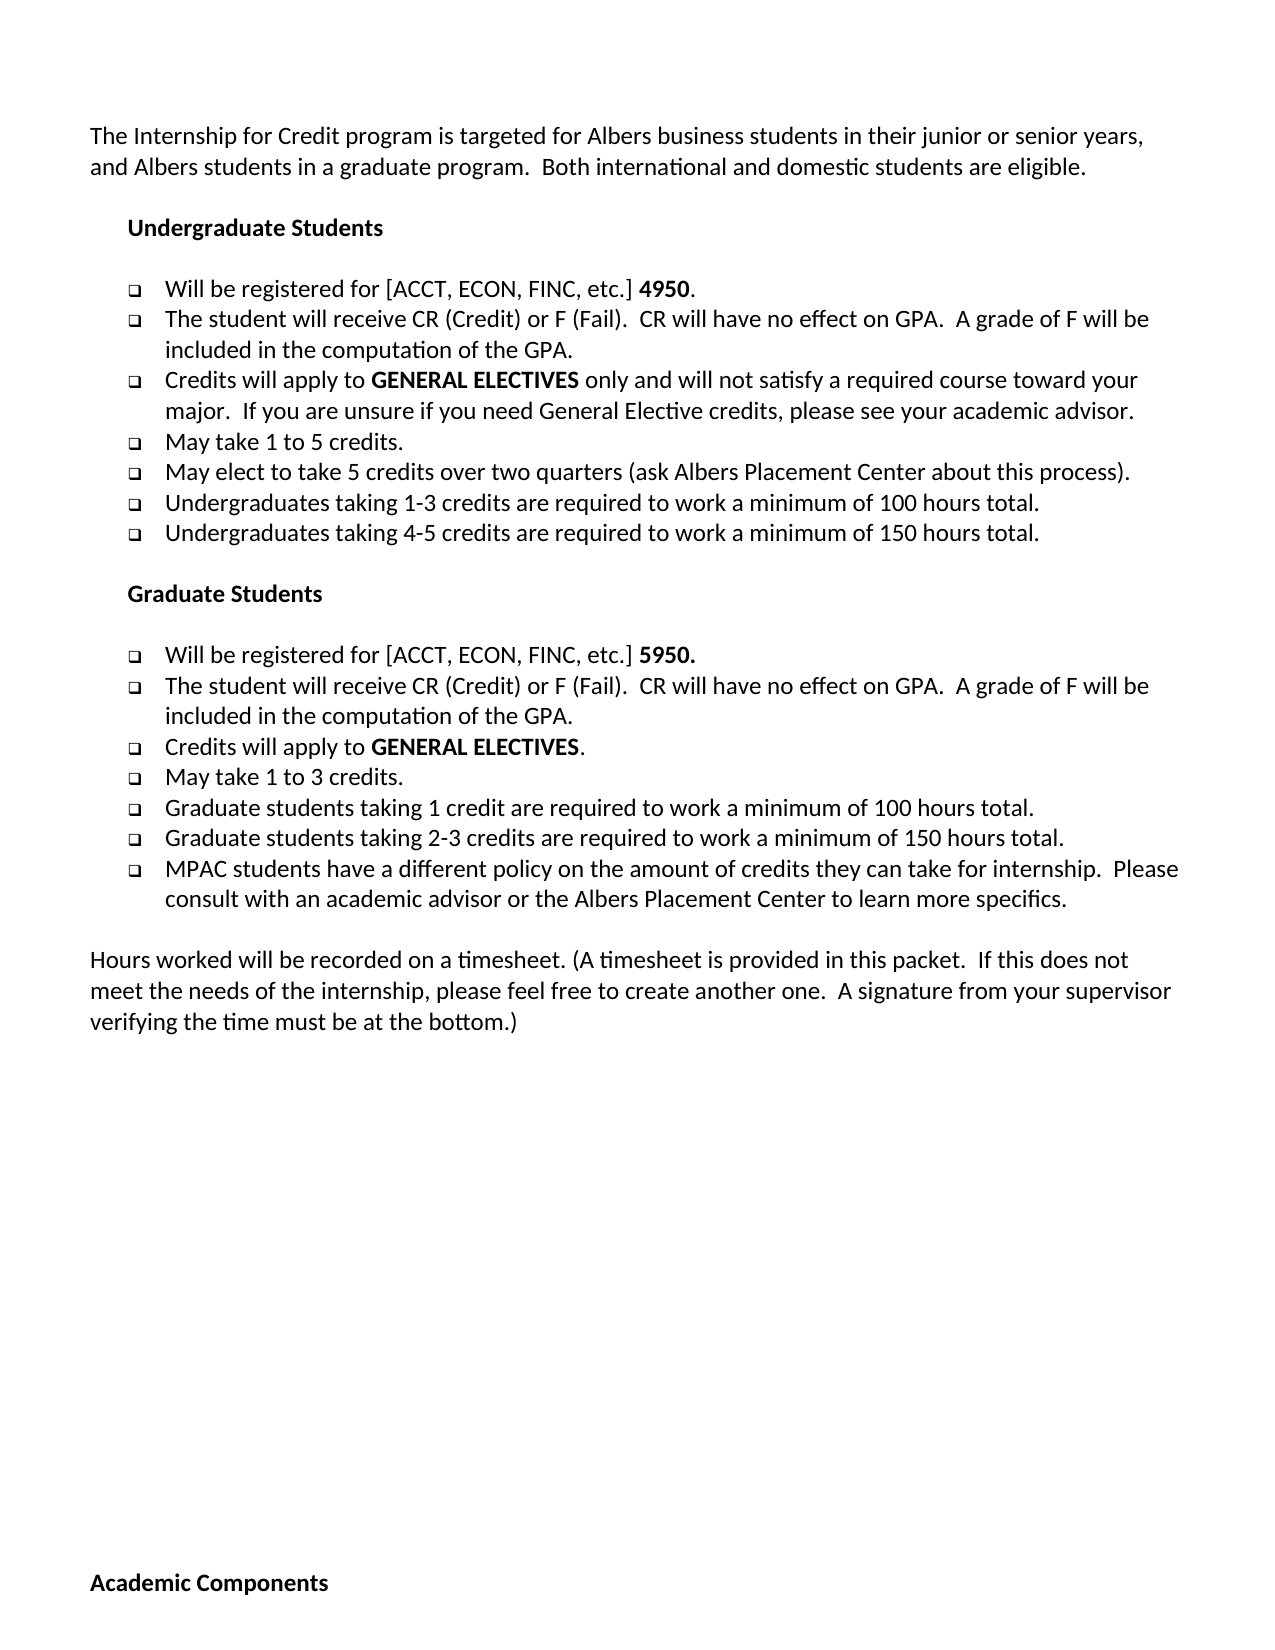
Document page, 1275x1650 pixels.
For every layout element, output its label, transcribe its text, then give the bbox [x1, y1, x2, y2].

list Will be registered for [ACCT, ECON, FINC, etc.] 5950. [127, 639, 1185, 670]
list Undergraduates taking 4-5 credits are required to work a minimum of 150 hours total. [127, 517, 1185, 548]
list Graduate students taking 2-3 credits are required to work a minimum of 150 hours total. [127, 822, 1185, 853]
list May take 1 to 5 credits. [127, 426, 1185, 456]
text The Internship for Credit program is targeted for Albers business students in their junior or senior years, and Albers students in a graduate program. Both international and domestic students are eligible. [90, 121, 1185, 182]
text Graduate Students [90, 578, 1185, 609]
list Credits will apply to GENERAL ELECTIVES. [127, 731, 1185, 761]
text Undergraduate Students [90, 212, 1185, 243]
list The student will receive CR (Credit) or F (Fail). CR will have no effect on GPA. A grade of F will be included in the computation of the GPA. [127, 304, 1185, 365]
list The student will receive CR (Credit) or F (Fail). CR will have no effect on GPA. A grade of F will be included in the computation of the GPA. [127, 670, 1185, 731]
list MPAC students have a different policy on the amount of credits they can take for internship. Please consult with an academic advisor or the Albers Placement Center to learn more specifics. [127, 853, 1185, 914]
list Credits will apply to GENERAL ELECTIVES only and will not satisfy a required course toward your major. If you are unsure if you need General Elective credits, please see your academic advisor. [127, 365, 1185, 426]
list Will be registered for [ACCT, ECON, FINC, etc.] 4950. [127, 273, 1185, 304]
text Academic Components [90, 1567, 1185, 1598]
list May elect to take 5 credits over two quarters (ask Albers Placement Center about this process). [127, 456, 1185, 487]
list Graduate students taking 1 credit are required to work a minimum of 100 hours total. [127, 792, 1185, 822]
text Hours worked will be recorded on a timesheet. (A timesheet is provided in this packet. If this does not meet the needs of the internship, please feel free to create another one. A signature from your supervisor verifying the time must be at the bottom.) [90, 944, 1185, 1036]
list Undergraduates taking 1-3 credits are required to work a minimum of 100 hours total. [127, 487, 1185, 517]
list May take 1 to 3 credits. [127, 761, 1185, 792]
